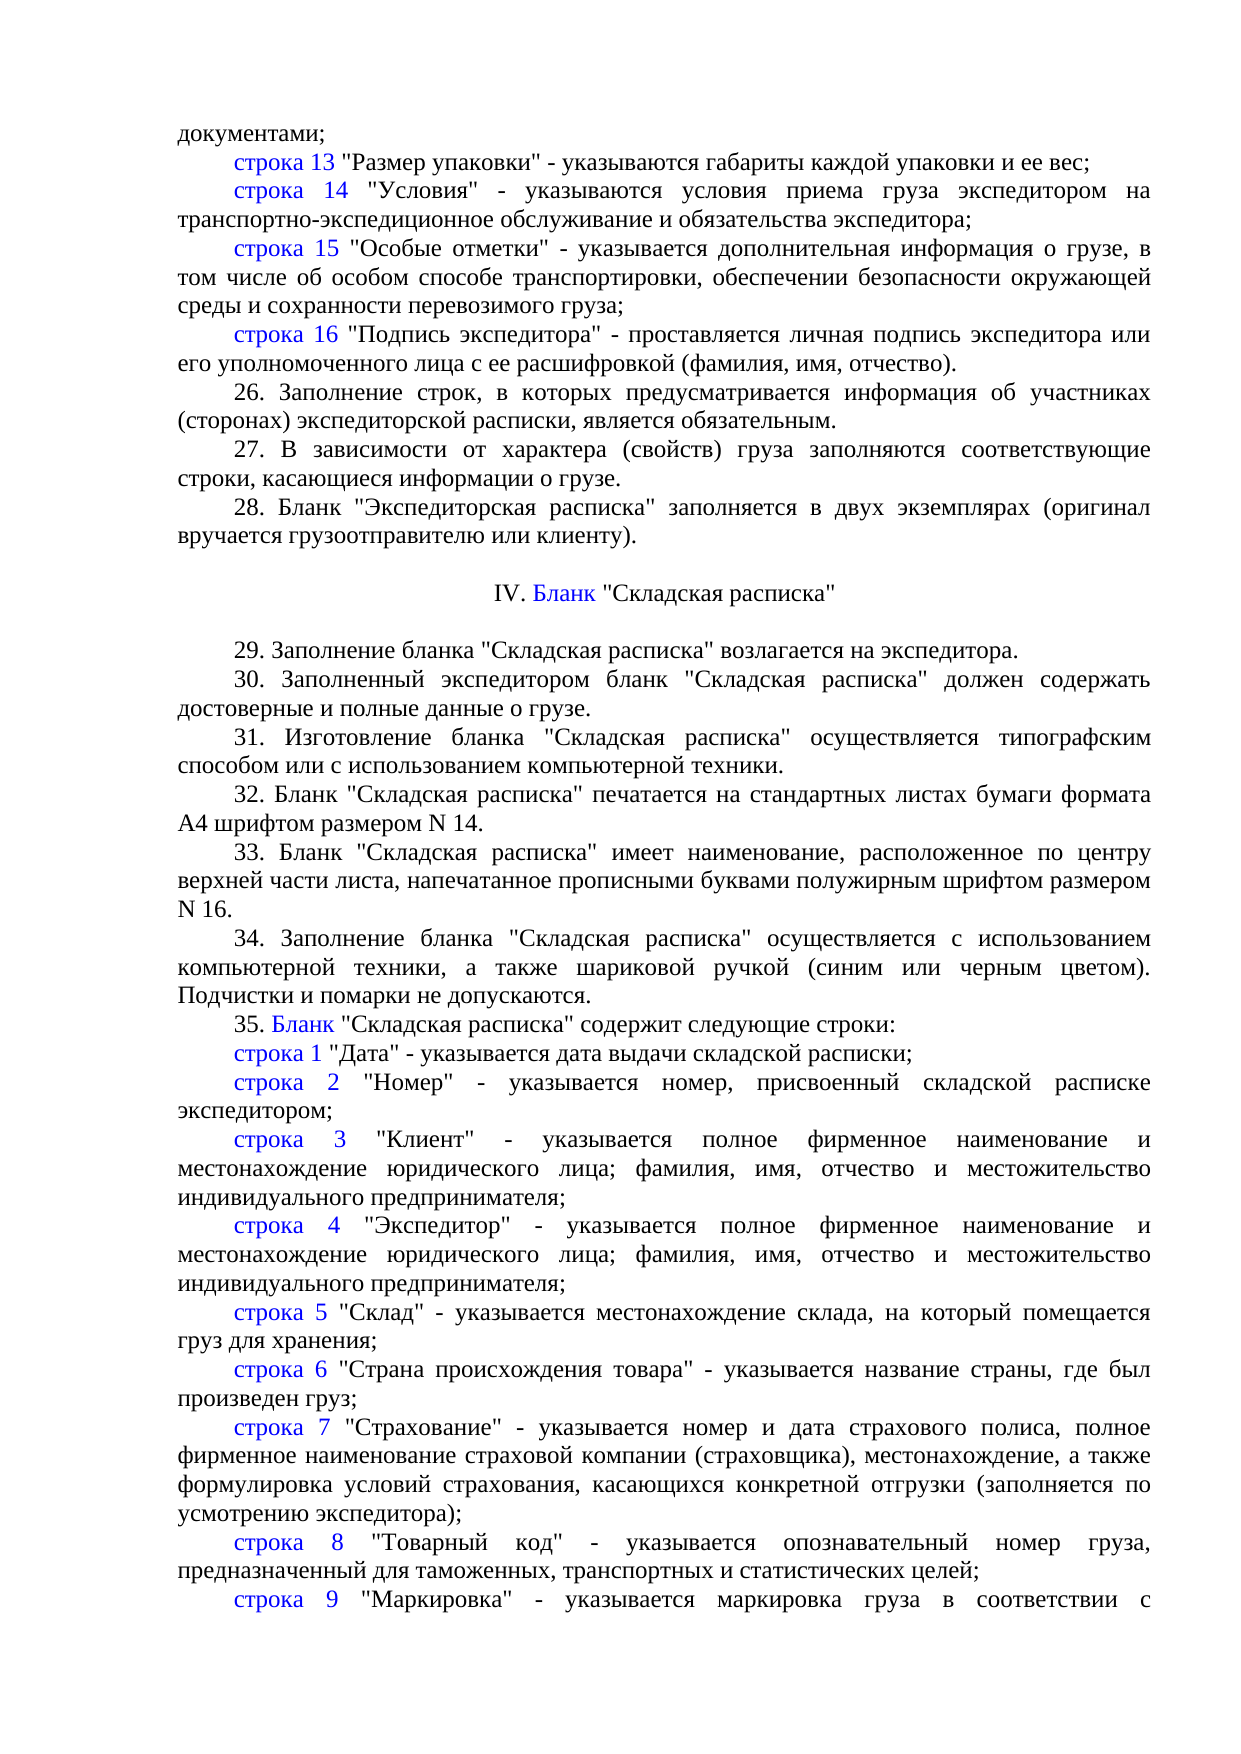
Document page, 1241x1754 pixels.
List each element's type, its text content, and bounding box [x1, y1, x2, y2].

text 32. Бланк "Складская расписка" печатается на стандартных листах бумаги формата A4 шрифтом размером N 14. [177, 779, 1152, 837]
text строка 3 "Клиент" - указывается полное фирменное наименование и местонахождение юридического лица; фамилия, имя, отчество и местожительство индивидуального предпринимателя; [177, 1124, 1152, 1211]
text 35. Бланк "Складская расписка" содержит следующие строки: [177, 1009, 1152, 1038]
text строка 15 "Особые отметки" - указывается дополнительная информация о грузе, в том числе об особом способе транспортировки, обеспечении безопасности окружающей среды и сохранности перевозимого груза; [177, 233, 1152, 319]
text строка 14 "Условия" - указываются условия приема груза экспедитором на транспортно-экспедиционное обслуживание и обязательства экспедитора; [177, 176, 1152, 233]
text строка 8 "Товарный код" - указывается опознавательный номер груза, предназначенный для таможенных, транспортных и статистических целей; [177, 1527, 1152, 1584]
text 31. Изготовление бланка "Складская расписка" осуществляется типографским способом или с использованием компьютерной техники. [177, 722, 1152, 779]
text строка 16 "Подпись экспедитора" - проставляется личная подпись экспедитора или его уполномоченного лица с ее расшифровкой (фамилия, имя, отчество). [177, 319, 1152, 377]
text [177, 1584, 1152, 1613]
text 28. Бланк "Экспедиторская расписка" заполняется в двух экземплярах (оригинал вручается грузоотправителю или клиенту). [177, 492, 1152, 549]
text строка 13 "Размер упаковки" - указываются габариты каждой упаковки и ее вес; [177, 147, 1152, 176]
text строка 6 "Страна происхождения товара" - указывается название страны, где был произведен груз; [177, 1354, 1152, 1412]
text 26. Заполнение строк, в которых предусматривается информация об участниках (сторонах) экспедиторской расписки, является обязательным. [177, 377, 1152, 434]
text 29. Заполнение бланка "Складская расписка" возлагается на экспедитора. [177, 636, 1152, 664]
text строка 5 "Склад" - указывается местонахождение склада, на который помещается груз для хранения; [177, 1297, 1152, 1354]
text строка 1 "Дата" - указывается дата выдачи складской расписки; [177, 1038, 1152, 1067]
text 30. Заполненный экспедитором бланк "Складская расписка" должен содержать достоверные и полные данные о грузе. [177, 664, 1152, 722]
text строка 4 "Экспедитор" - указывается полное фирменное наименование и местонахождение юридического лица; фамилия, имя, отчество и местожительство индивидуального предпринимателя; [177, 1211, 1152, 1297]
text 27. В зависимости от характера (свойств) груза заполняются соответствующие строки, касающиеся информации о грузе. [177, 434, 1152, 492]
text 34. Заполнение бланка "Складская расписка" осуществляется с использованием компьютерной техники, а также шариковой ручкой (синим или черным цветом). Подчистки и помарки не допускаются. [177, 923, 1152, 1009]
text строка 7 "Страхование" - указывается номер и дата страхового полиса, полное фирменное наименование страховой компании (страховщика), местонахождение, а также формулировка условий страхования, касающихся конкретной отгрузки (заполняется по усмотрению экспедитора); [177, 1412, 1152, 1527]
text строка 2 "Номер" - указывается номер, присвоенный складской расписке экспедитором; [177, 1067, 1152, 1124]
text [177, 118, 1152, 147]
text 33. Бланк "Складская расписка" имеет наименование, расположенное по центру верхней части листа, напечатанное прописными буквами полужирным шрифтом размером N 16. [177, 837, 1152, 923]
text IV. Бланк "Складская расписка" [177, 578, 1152, 607]
